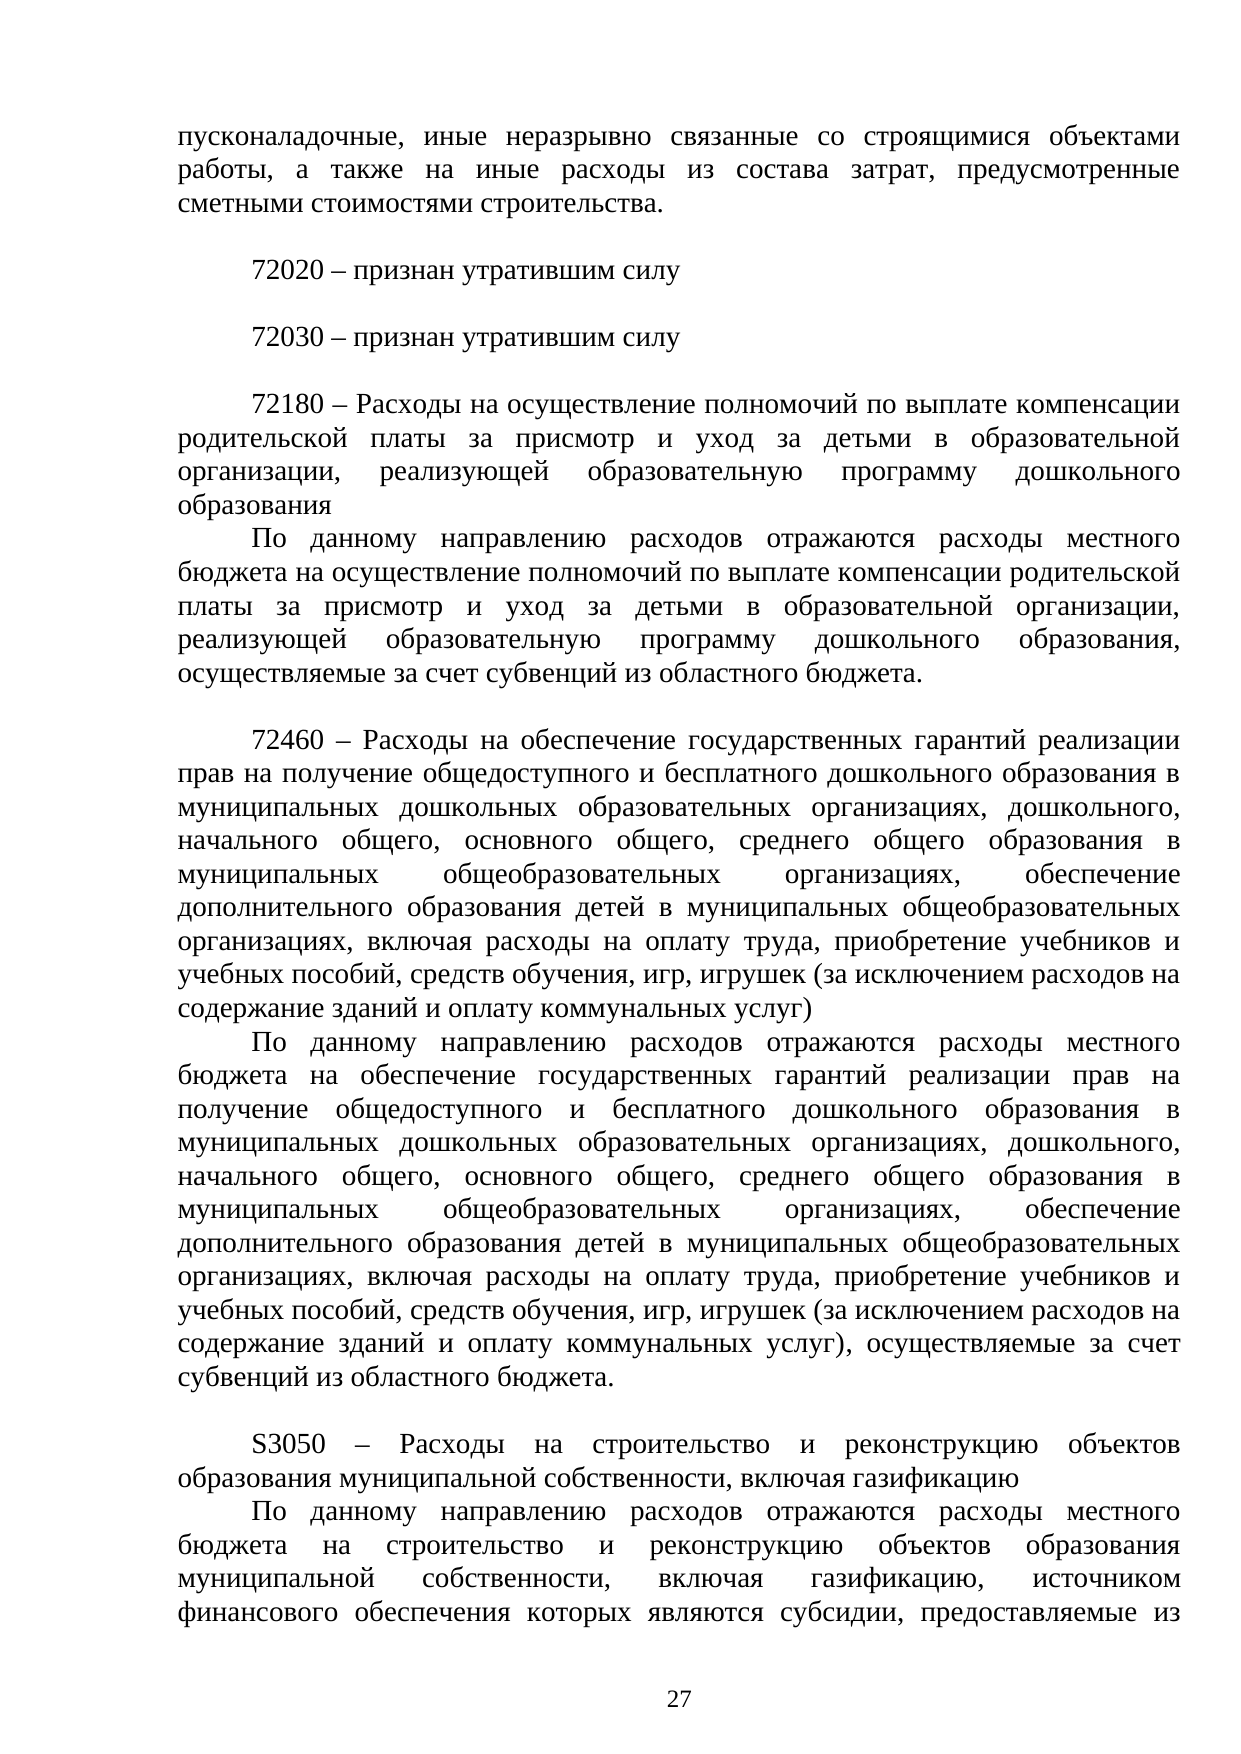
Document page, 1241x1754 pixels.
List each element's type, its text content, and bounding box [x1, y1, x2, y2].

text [177, 1493, 1181, 1627]
text 72030 – признан утратившим силу [177, 319, 1181, 353]
text 72020 – признан утратившим силу [177, 252, 1181, 286]
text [177, 118, 1181, 219]
text По данному направлению расходов отражаются расходы местного бюджета на осуществление полномочий по выплате компенсации родительской платы за присмотр и уход за детьми в образовательной организации, реализующей образовательную программу дошкольного образования, осуществляемые за счет субвенций из областного бюджета. [177, 521, 1181, 688]
text По данному направлению расходов отражаются расходы местного бюджета на обеспечение государственных гарантий реализации прав на получение общедоступного и бесплатного дошкольного образования в муниципальных дошкольных образовательных организациях, дошкольного, начального общего, основного общего, среднего общего образования в муниципальных общеобразовательных организациях, обеспечение дополнительного образования детей в муниципальных общеобразовательных организациях, включая расходы на оплату труда, приобретение учебников и учебных пособий, средств обучения, игр, игрушек (за исключением расходов на содержание зданий и оплату коммунальных услуг), осуществляемые за счет субвенций из областного бюджета. [177, 1024, 1181, 1393]
text S3050 – Расходы на строительство и реконструкцию объектов образования муниципальной собственности, включая газификацию [177, 1426, 1181, 1493]
text 72180 – Расходы на осуществление полномочий по выплате компенсации родительской платы за присмотр и уход за детьми в образовательной организации, реализующей образовательную программу дошкольного образования [177, 386, 1181, 521]
text 72460 – Расходы на обеспечение государственных гарантий реализации прав на получение общедоступного и бесплатного дошкольного образования в муниципальных дошкольных образовательных организациях, дошкольного, начального общего, основного общего, среднего общего образования в муниципальных общеобразовательных организациях, обеспечение дополнительного образования детей в муниципальных общеобразовательных организациях, включая расходы на оплату труда, приобретение учебников и учебных пособий, средств обучения, игр, игрушек (за исключением расходов на содержание зданий и оплату коммунальных услуг) [177, 722, 1181, 1024]
